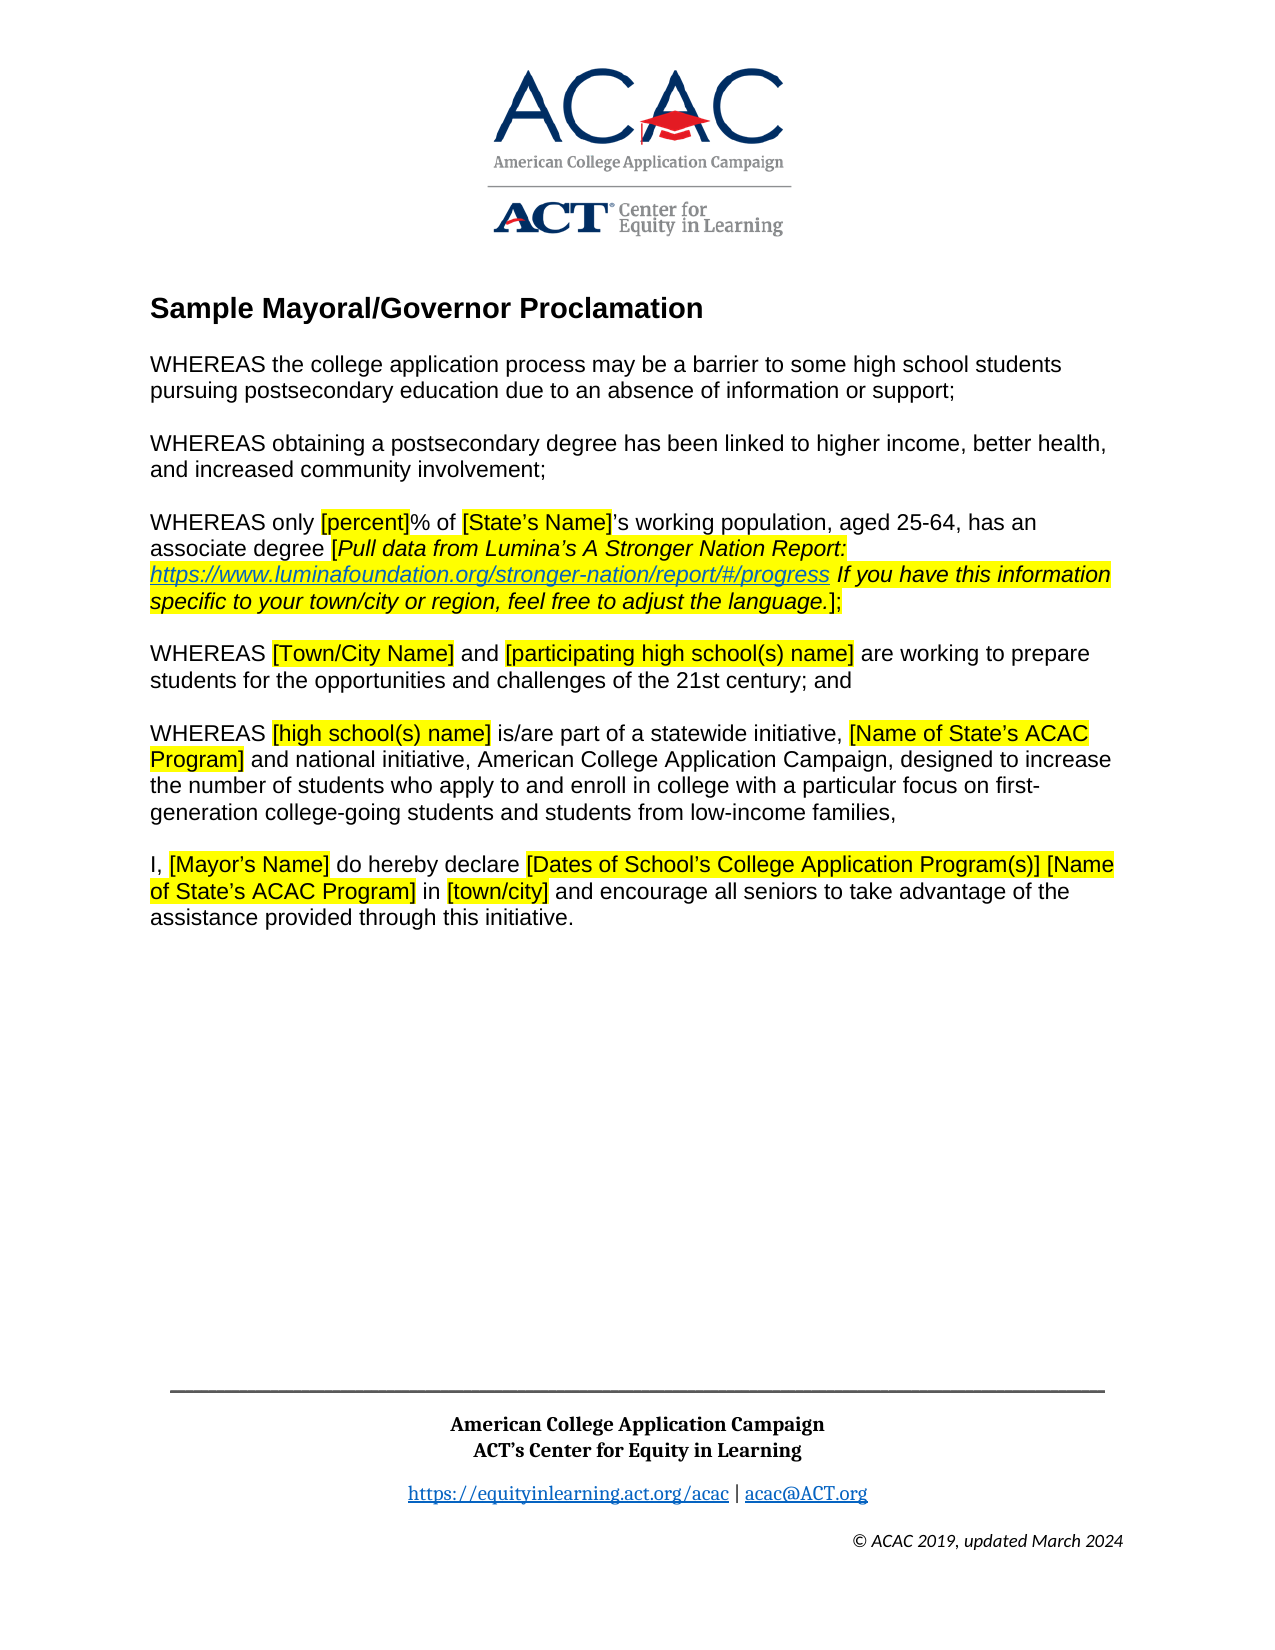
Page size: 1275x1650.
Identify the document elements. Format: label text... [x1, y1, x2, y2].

text WHEREAS [Town/City Name] and [participating high school(s) name] are working to prepare students for the opportunities and challenges of the 21st century; and [150, 640, 1125, 693]
text WHEREAS only [percent]% of [State’s Name]’s working population, aged 25-64, has an associate degree [Pull data from Lumina’s A Stronger Nation Report: https://www.luminafoundation.org/stronger-nation/report/#/progress If you have this information specific to your town/city or region, feel free to adjust the language.]; [612, 509, 1125, 614]
picture [450, 43, 826, 269]
text Sample Mayoral/Governor Proclamation [150, 291, 1125, 324]
text WHEREAS obtaining a postsecondary degree has been linked to higher income, better health, and increased community involvement; [150, 429, 1125, 482]
text WHEREAS [high school(s) name] is/are part of a statewide initiative, [Name of State’s ACAC Program] and national initiative, American College Application Campaign, designed to increase the number of students who apply to and enroll in college with a particular focus on first-generation college-going students and students from low-income families, [150, 719, 1125, 825]
text WHEREAS the college application process may be a barrier to some high school students pursuing postsecondary education due to an absence of information or support; [150, 351, 1125, 403]
text I, [Mayor’s Name] do hereby declare [Dates of School’s College Application Program(s)] [Name of State’s ACAC Program] in [town/city] and encourage all seniors to take advantage of the assistance provided through this initiative. [150, 851, 1125, 930]
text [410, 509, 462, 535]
